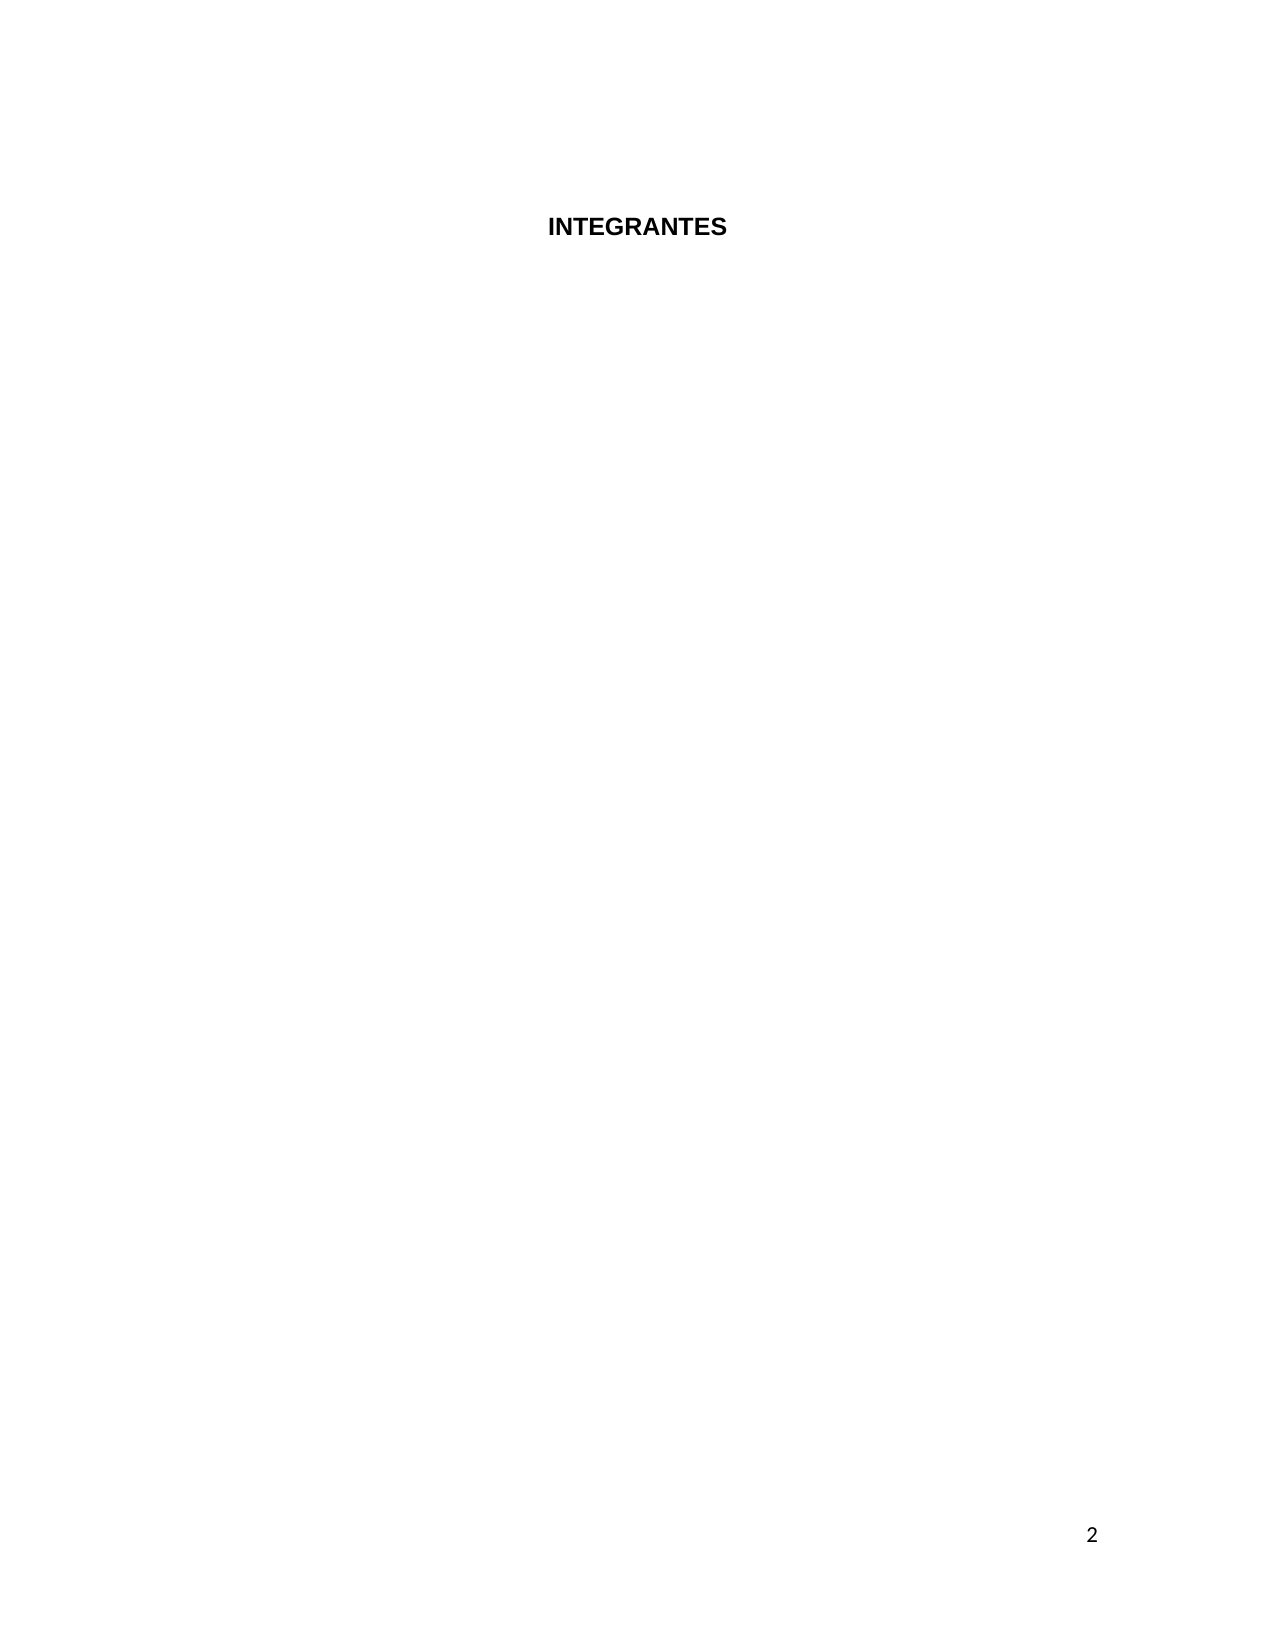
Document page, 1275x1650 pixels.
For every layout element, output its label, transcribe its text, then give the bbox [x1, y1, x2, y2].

text INTEGRANTES [177, 212, 1098, 240]
